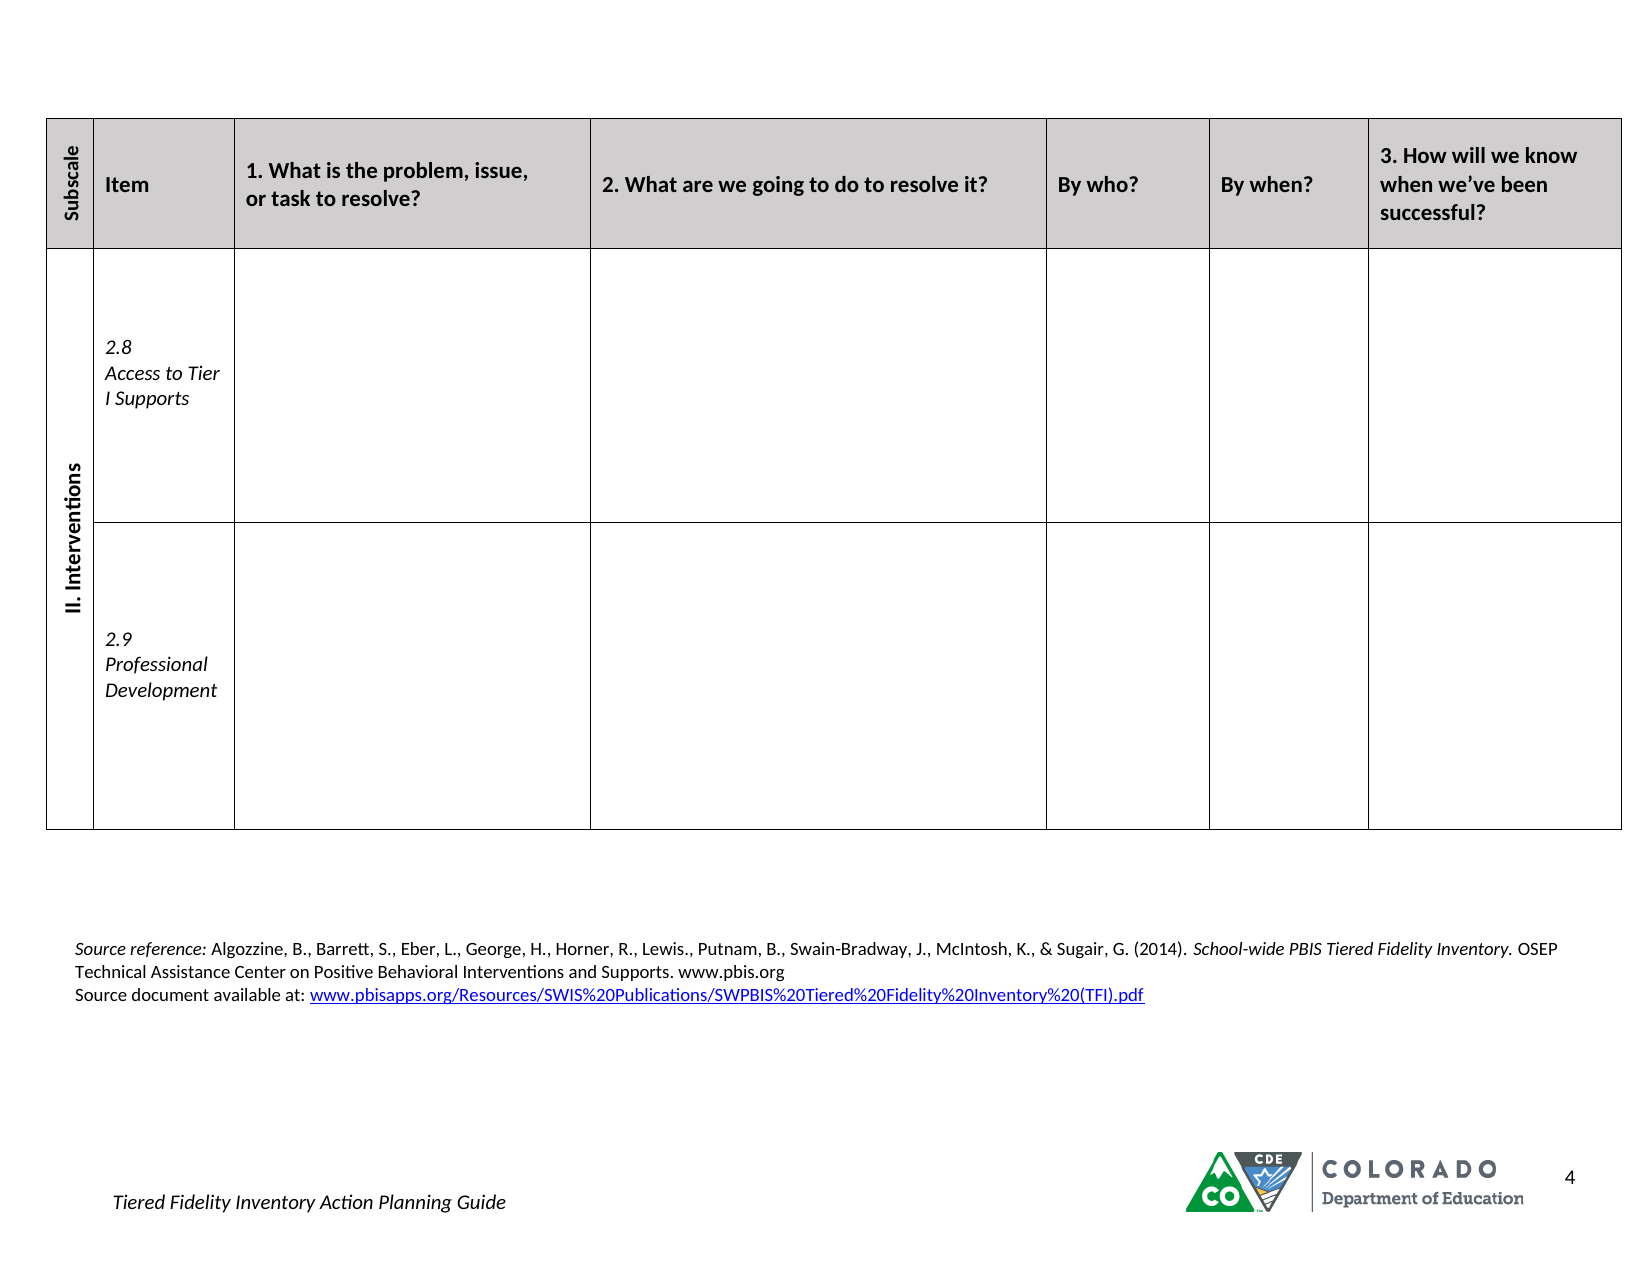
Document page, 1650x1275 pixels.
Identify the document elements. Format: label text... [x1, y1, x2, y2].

table_header 3. How will we know when we’ve been successful? [1369, 119, 1621, 248]
table_cell II. Interventions [47, 249, 93, 829]
table_cell 2.8 Access to Tier I Supports [94, 249, 234, 522]
table_cell [1210, 523, 1368, 829]
table_header By when? [1210, 119, 1368, 248]
text Source reference: Algozzine, B., Barrett, S., Eber, L., George, H., Horner, R., Lewis., Putnam, B., Swain-Bradway, J., McIntosh, K., & Sugair, G. (2014). School-wide PBIS Tiered Fidelity Inventory. OSEP Technical Assistance Center on Positive Behavioral Interventions and Supports. www.pbis.org [75, 937, 1575, 983]
table_header Item [94, 119, 234, 248]
table_header 1. What is the problem, issue, or task to resolve? [235, 119, 590, 248]
table_cell [235, 249, 590, 522]
table_header 2. What are we going to do to resolve it? [591, 119, 1046, 248]
table_cell [591, 249, 1046, 522]
table_header By who? [1047, 119, 1209, 248]
text Source document available at: www.pbisapps.org/Resources/SWIS%20Publications/SWPBIS%20Tiered%20Fidelity%20Inventory%20(TFI).pdf [75, 983, 1575, 1006]
table_header Subscale [47, 119, 93, 248]
table_cell [591, 523, 1046, 829]
table_cell [235, 523, 590, 829]
table_cell [1210, 249, 1368, 522]
table_cell [1369, 523, 1621, 829]
table_cell 2.9 Professional Development [94, 523, 234, 829]
table_cell [1047, 523, 1209, 829]
table_cell [1047, 249, 1209, 522]
table_cell [1369, 249, 1621, 522]
picture [1186, 1152, 1524, 1212]
